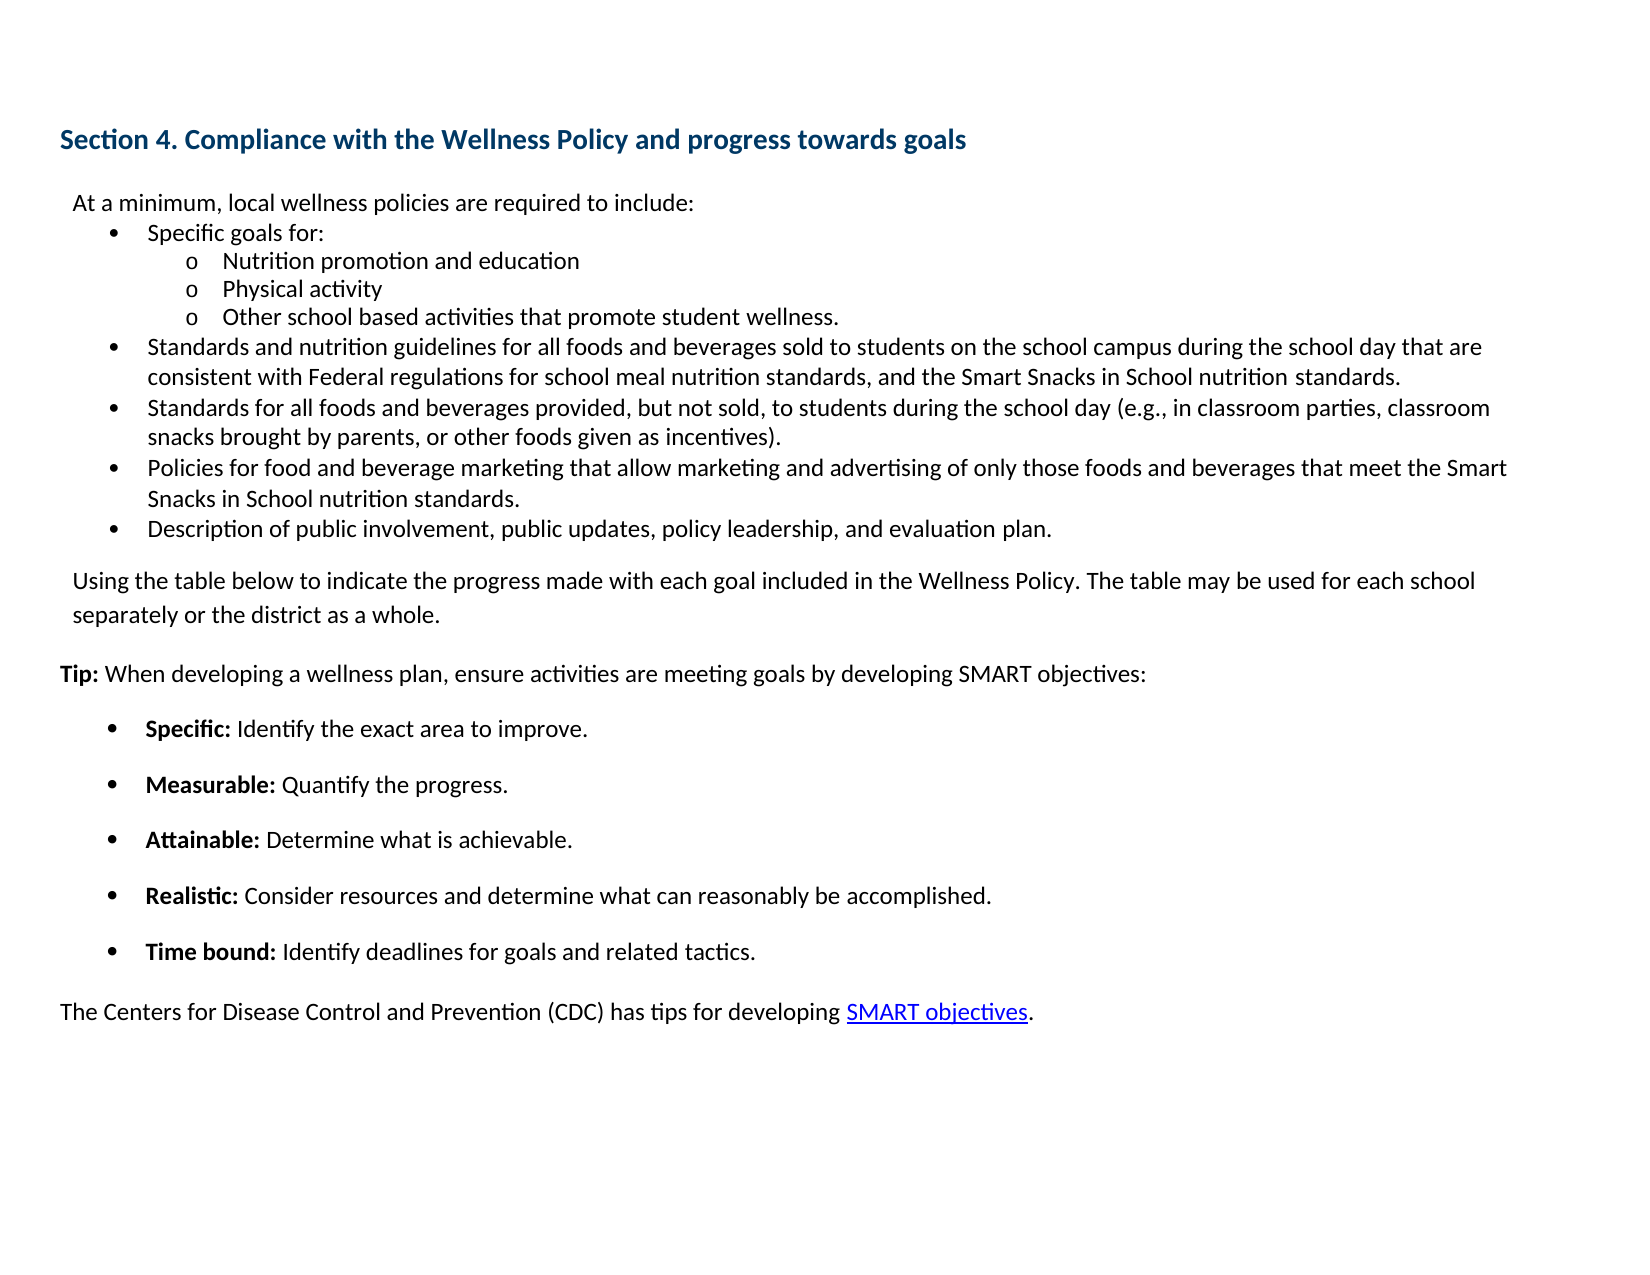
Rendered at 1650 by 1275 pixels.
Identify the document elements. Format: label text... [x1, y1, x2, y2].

list Other school based activities that promote student wellness. [185, 303, 1586, 331]
list Specific goals for: [110, 218, 1586, 247]
list Attainable: Determine what is achievable. [108, 825, 1586, 855]
list Standards and nutrition guidelines for all foods and beverages sold to students on the school campus during the school day that are consistent with Federal regulations for school meal nutrition standards, and the Smart Snacks in School nutrition standards. [110, 331, 1548, 392]
list Time bound: Identify deadlines for goals and related tactics. [108, 936, 1586, 967]
text Tip: When developing a wellness plan, ensure activities are meeting goals by developing SMART objectives: [60, 658, 1540, 688]
text At a minimum, local wellness policies are required to include: [72, 187, 1586, 218]
list Nutrition promotion and education [185, 247, 1586, 275]
text Using the table below to indicate the progress made with each goal included in the Wellness Policy. The table may be used for each school separately or the district as a whole. [72, 565, 1547, 630]
list Physical activity [185, 275, 1586, 303]
list Realistic: Consider resources and determine what can reasonably be accomplished. [108, 881, 1586, 911]
list Standards for all foods and beverages provided, but not sold, to students during the school day (e.g., in classroom parties, classroom snacks brought by parents, or other foods given as incentives). [110, 392, 1557, 452]
list Measurable: Quantify the progress. [108, 769, 1586, 799]
text The Centers for Disease Control and Prevention (CDC) has tips for developing SMART objectives. [60, 996, 1586, 1026]
list Description of public involvement, public updates, policy leadership, and evaluation plan. [110, 513, 1586, 544]
subtitle Section 4. Compliance with the Wellness Policy and progress towards goals [60, 121, 1392, 157]
list Policies for food and beverage marketing that allow marketing and advertising of only those foods and beverages that meet the Smart Snacks in School nutrition standards. [110, 452, 1552, 513]
list Specific: Identify the exact area to improve. [108, 713, 1586, 744]
